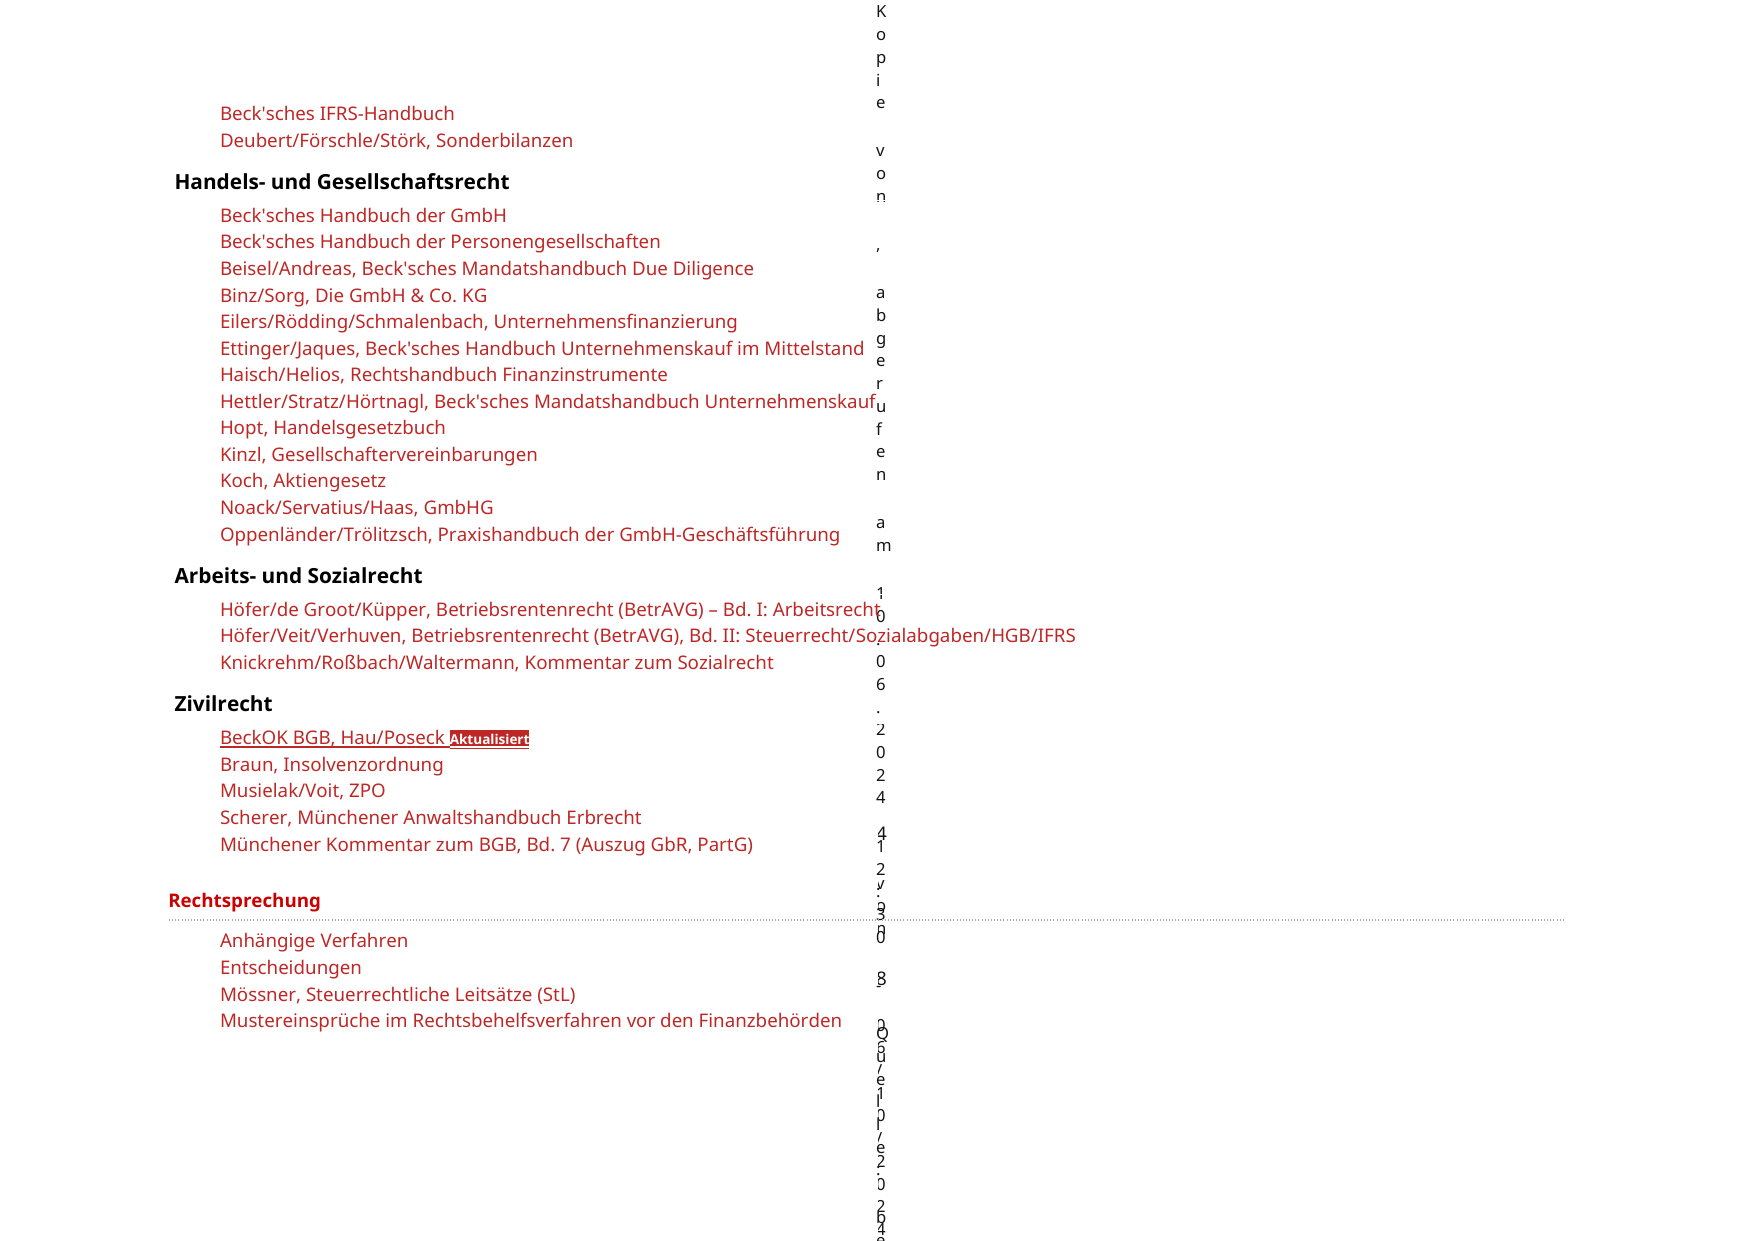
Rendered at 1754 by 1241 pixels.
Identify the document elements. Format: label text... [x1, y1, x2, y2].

text Deubert/​Förschle/​Störk, Sonderbilanzen [199, 126, 1566, 152]
text Rechtsprechung [168, 880, 1564, 921]
text Beck'sches Handbuch der Personengesellschaften [199, 228, 1566, 254]
text Koch, Aktiengesetz [199, 467, 1566, 493]
text Knickrehm/​Roßbach/​Waltermann, Kommentar zum Sozialrecht [199, 648, 1566, 675]
text Eilers/​Rödding/​Schmalenbach, Unternehmensfinanzierung [199, 307, 1566, 334]
text Beck'sches IFRS-Handbuch [199, 99, 1566, 126]
text Beisel/​Andreas, Beck'sches Mandatshandbuch Due Diligence [199, 254, 1566, 281]
text Anhängige Verfahren [199, 927, 1566, 953]
text Arbeits- und Sozialrecht [168, 546, 1564, 594]
text Musielak/​Voit, ZPO [199, 777, 1566, 803]
text BeckOK BGB, Hau/​Poseck Aktualisiert [220, 724, 1566, 750]
text Münchener Kommentar zum BGB, Bd. 7 (Auszug GbR, PartG) [199, 830, 1566, 856]
text Mössner, Steuerrechtliche Leitsätze (StL) [199, 980, 1566, 1006]
text Zivilrecht [168, 675, 1564, 722]
text Hopt, Handelsgesetzbuch [199, 414, 1566, 440]
text Hettler/​Stratz/​Hörtnagl, Beck'sches Mandatshandbuch Unternehmenskauf [199, 387, 1566, 414]
text Braun, Insolvenzordnung [199, 750, 1566, 777]
text Oppenländer/​Trölitzsch, Praxishandbuch der GmbH-Geschäftsführung [199, 520, 1566, 546]
text Kinzl, Gesellschaftervereinbarungen [199, 440, 1566, 467]
text Höfer/​Veit/​Verhuven, Betriebsrentenrecht (BetrAVG), Bd. II: Steuerrecht/​Sozialabgaben/​HGB/​IFRS [199, 622, 1566, 648]
text Binz/​Sorg, Die GmbH & Co. KG [199, 281, 1566, 307]
text Beck'sches Handbuch der GmbH [220, 201, 1566, 228]
text Höfer/​de Groot/​Küpper, Betriebsrentenrecht (BetrAVG) – Bd. I: Arbeitsrecht [220, 595, 1566, 622]
text Scherer, Münchener Anwaltshandbuch Erbrecht [199, 803, 1566, 830]
text Ettinger/​Jaques, Beck'sches Handbuch Unternehmenskauf im Mittelstand [199, 334, 1566, 361]
text Mustereinsprüche im Rechtsbehelfsverfahren vor den Finanzbehörden [199, 1006, 1566, 1033]
text Noack/​Servatius/​Haas, GmbHG [199, 493, 1566, 520]
text Haisch/​Helios, Rechtshandbuch Finanzinstrumente [199, 361, 1566, 387]
text Entscheidungen [199, 953, 1566, 980]
text Handels- und Gesellschaftsrecht [168, 152, 1565, 200]
